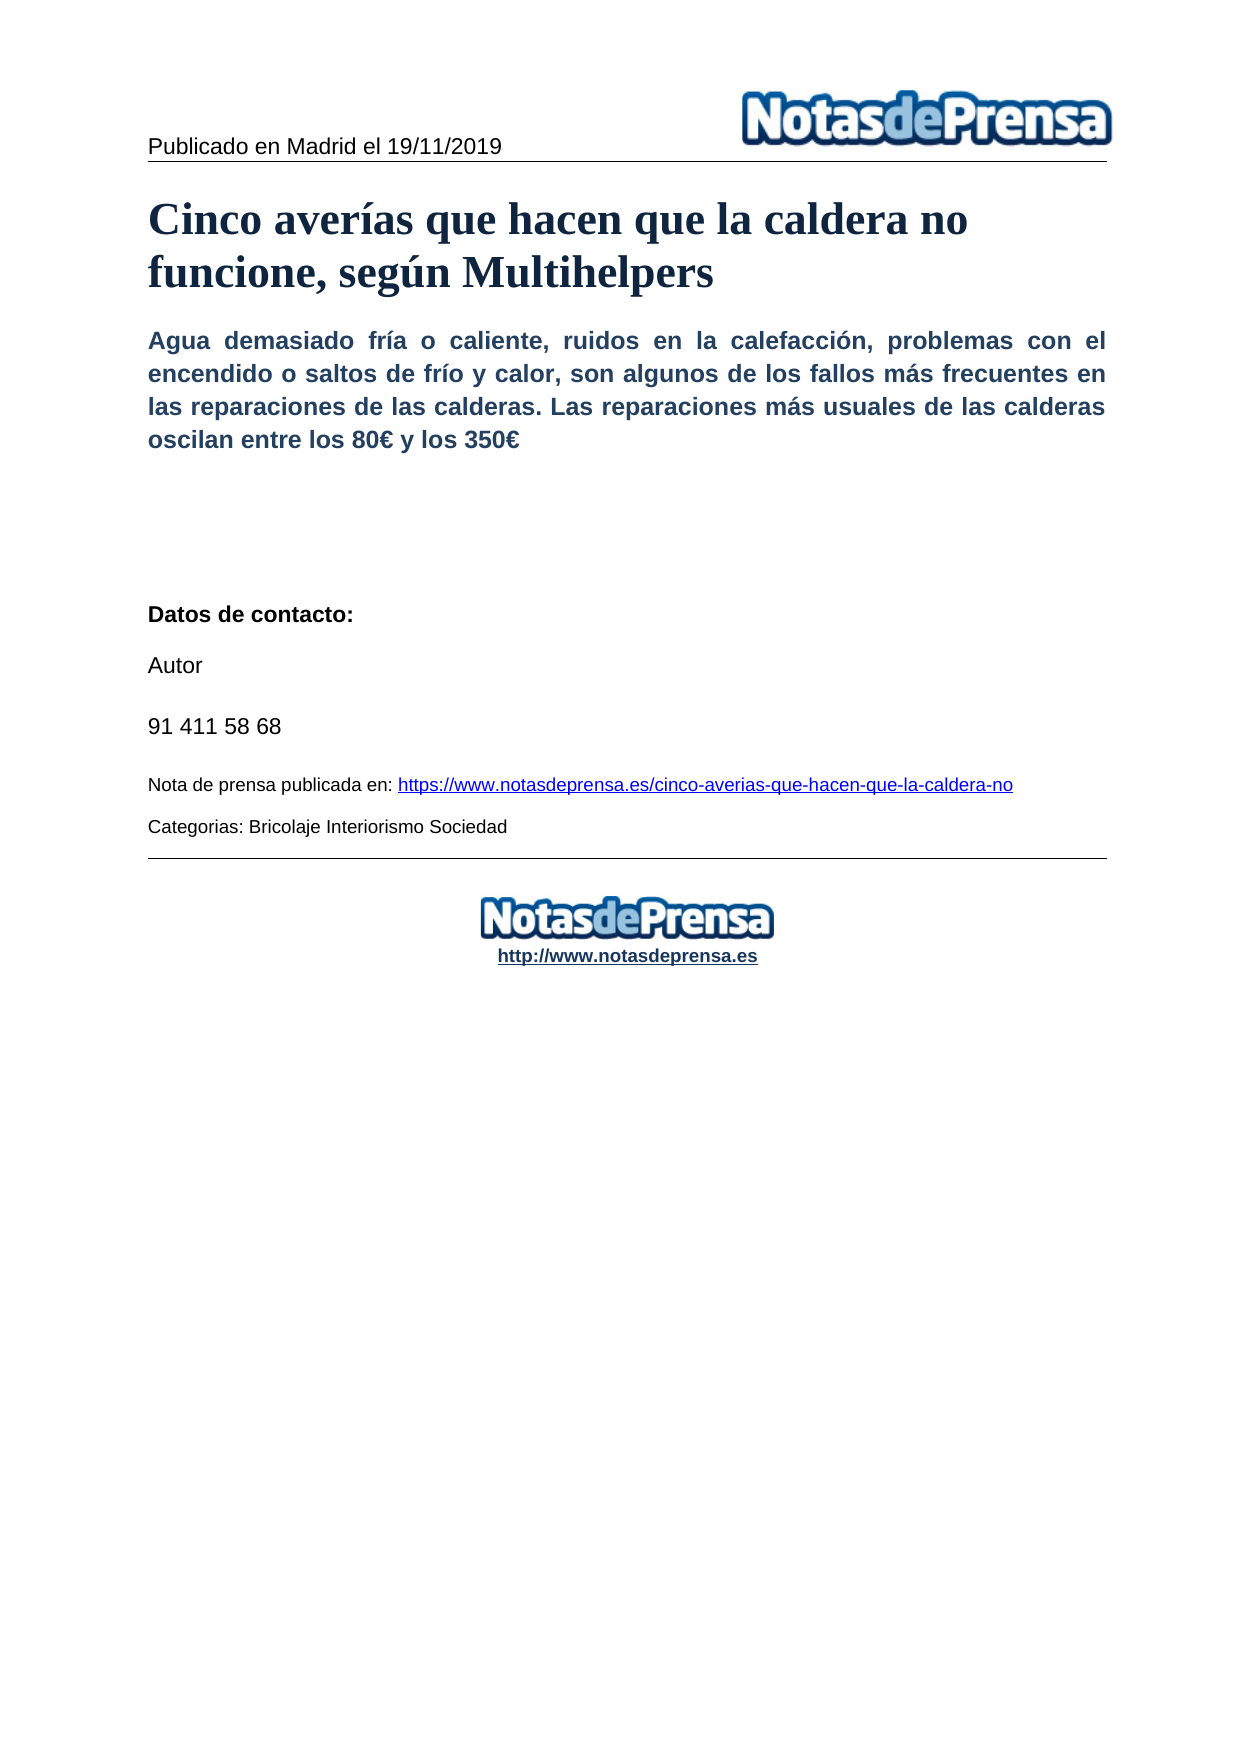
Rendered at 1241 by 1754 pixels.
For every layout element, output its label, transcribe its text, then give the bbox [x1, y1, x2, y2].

picture [742, 90, 1113, 148]
text Publicado en Madrid el 19/11/2019 [148, 133, 1107, 161]
subtitle Cinco averías que hacen que la caldera no funcione, según Multihelpers [148, 192, 1107, 297]
text Categorias: Bricolaje Interiorismo Sociedad [148, 816, 1107, 837]
text Nota de prensa publicada en: https://www.notasdeprensa.es/cinco-averias-que-hacen-que-la-caldera-no [148, 773, 1107, 795]
text 91 411 58 68 [148, 713, 1063, 739]
text Datos de contacto: [148, 601, 1107, 628]
picture [480, 895, 775, 941]
subtitle Agua demasiado fría o caliente, ruidos en la calefacción, problemas con el encendido o saltos de frío y calor, son algunos de los fallos más frecuentes en las reparaciones de las calderas. Las reparaciones más usuales de las calderas oscilan entre los 80€ y los 350€ [148, 326, 1107, 454]
text http://www.notasdeprensa.es [148, 945, 1107, 967]
text Autor [148, 652, 1063, 679]
